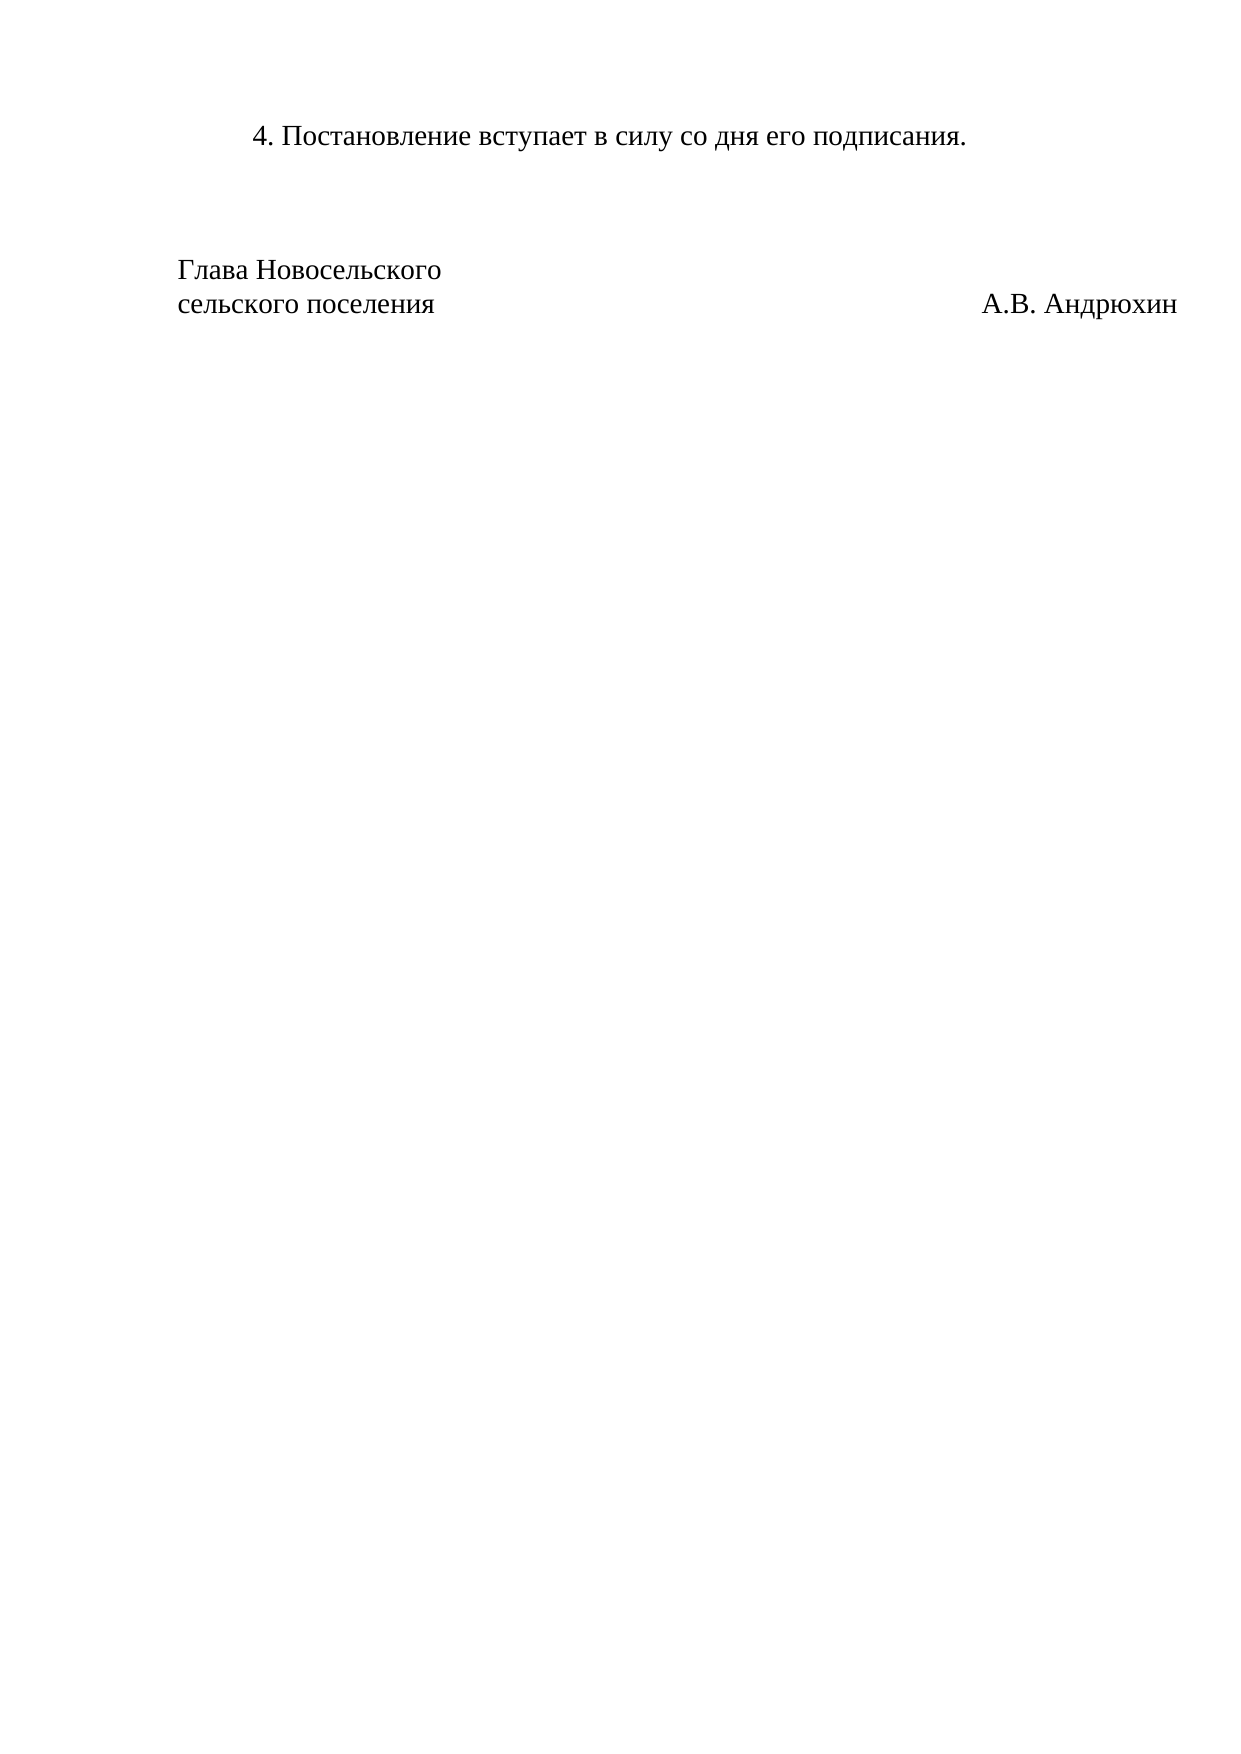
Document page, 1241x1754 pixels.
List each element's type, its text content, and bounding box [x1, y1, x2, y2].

text сельского поселения А.В. Андрюхин [177, 286, 1181, 319]
text Глава Новосельского [177, 252, 1181, 286]
text 4. Постановление вступает в силу со дня его подписания. [177, 118, 1181, 152]
